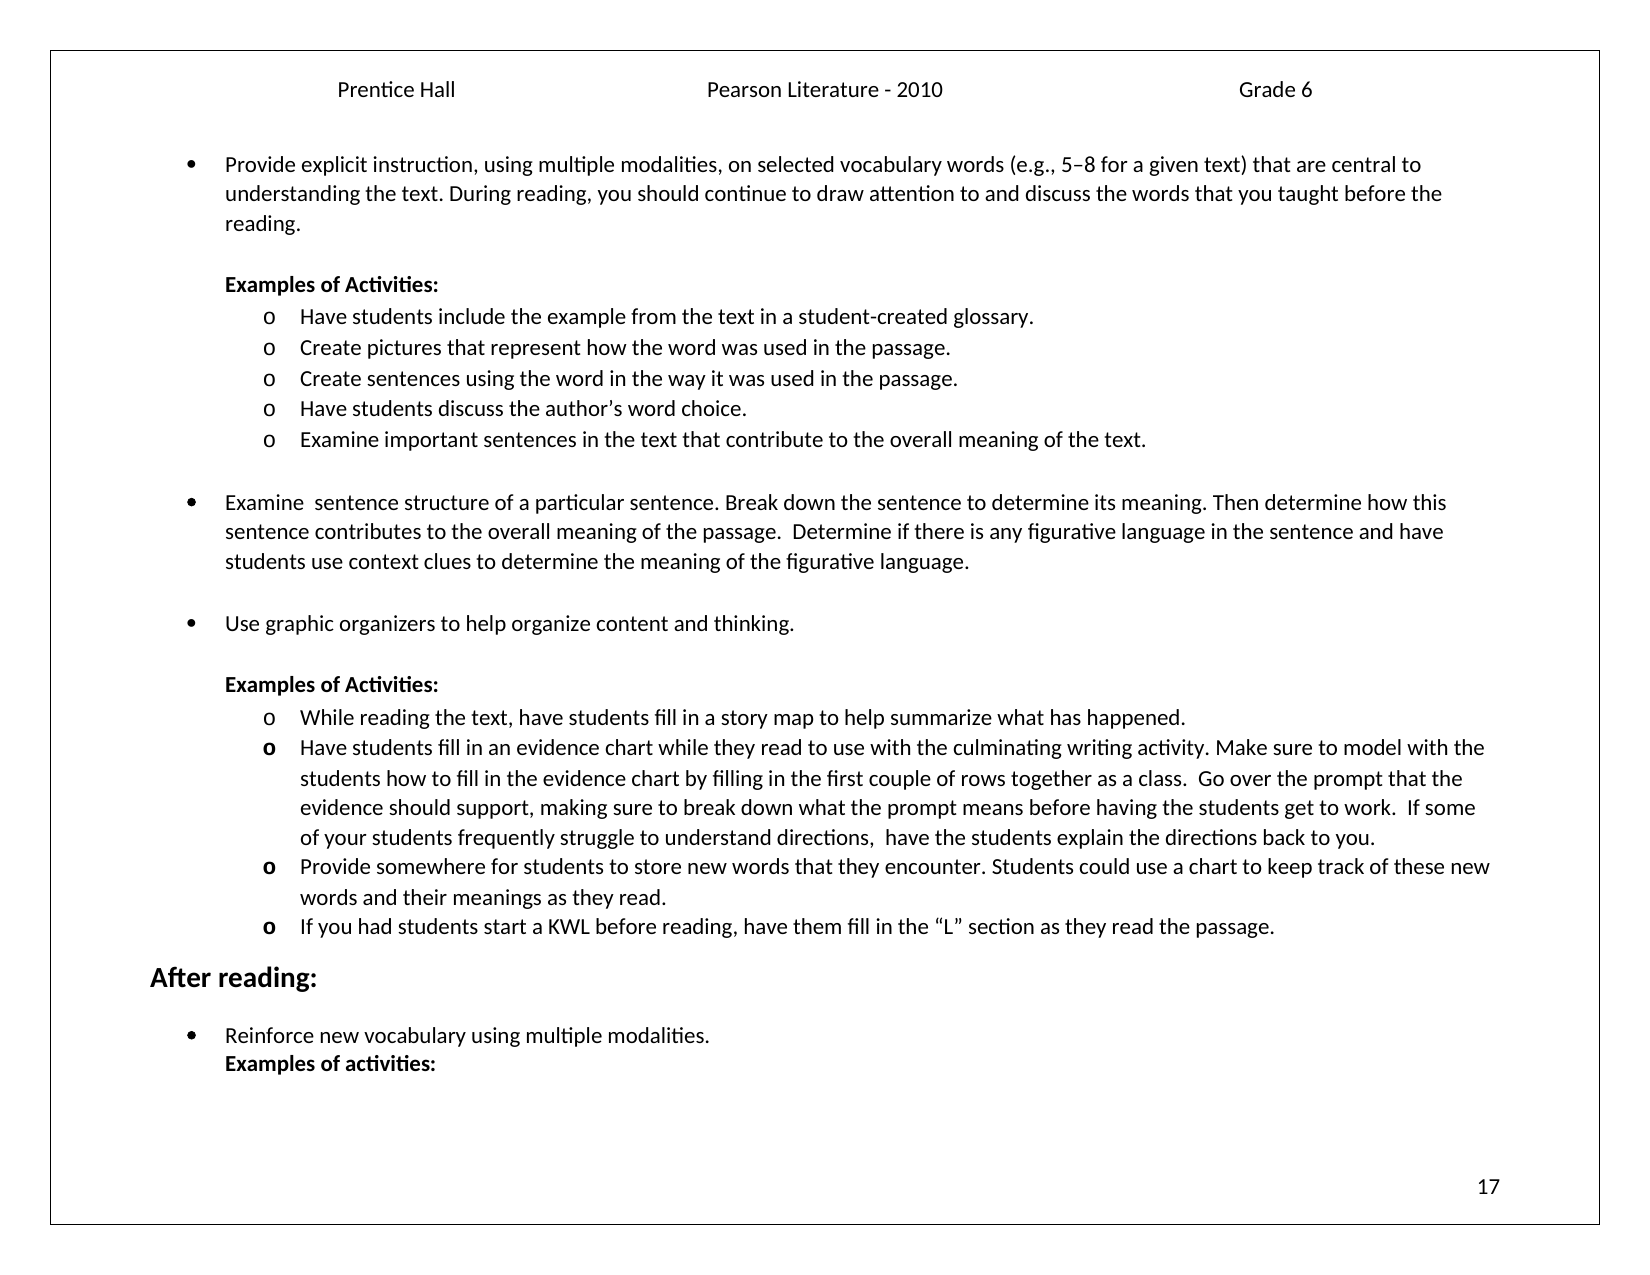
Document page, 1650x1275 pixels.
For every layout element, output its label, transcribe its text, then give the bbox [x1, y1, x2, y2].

list If you had students start a KWL before reading, have them fill in the “L” section as they read the passage. [262, 912, 1500, 941]
list Provide somewhere for students to store new words that they encounter. Students could use a chart to keep track of these new words and their meanings as they read. [262, 852, 1500, 911]
list Have students discuss the author’s word choice. [262, 394, 1500, 423]
list Examine important sentences in the text that contribute to the overall meaning of the text. [262, 425, 1500, 454]
list Use graphic organizers to help organize content and thinking. [187, 609, 1500, 637]
list Examples of Activities: [225, 671, 1500, 699]
list Create sentences using the word in the way it was used in the passage. [262, 364, 1500, 393]
list Examine sentence structure of a particular sentence. Break down the sentence to determine its meaning. Then determine how this sentence contributes to the overall meaning of the passage. Determine if there is any figurative language in the sentence and have students use context clues to determine the meaning of the figurative language. [187, 488, 1500, 575]
text After reading: [150, 959, 1500, 995]
list Reinforce new vocabulary using multiple modalities. [187, 1021, 1500, 1049]
list Have students include the example from the text in a student-created glossary. [262, 302, 1500, 332]
list Examples of Activities: [225, 270, 1500, 298]
list Create pictures that represent how the word was used in the passage. [262, 333, 1500, 362]
list Provide explicit instruction, using multiple modalities, on selected vocabulary words (e.g., 5–8 for a given text) that are central to understanding the text. During reading, you should continue to draw attention to and discuss the words that you taught before the reading. [187, 150, 1500, 237]
list While reading the text, have students fill in a story map to help summarize what has happened. [262, 703, 1500, 732]
list Examples of activities: [225, 1049, 1500, 1077]
list Have students fill in an evidence chart while they read to use with the culminating writing activity. Make sure to model with the students how to fill in the evidence chart by filling in the first couple of rows together as a class. Go over the prompt that the evidence should support, making sure to break down what the prompt means before having the students get to work. If some of your students frequently struggle to understand directions, have the students explain the directions back to you. [262, 733, 1500, 851]
